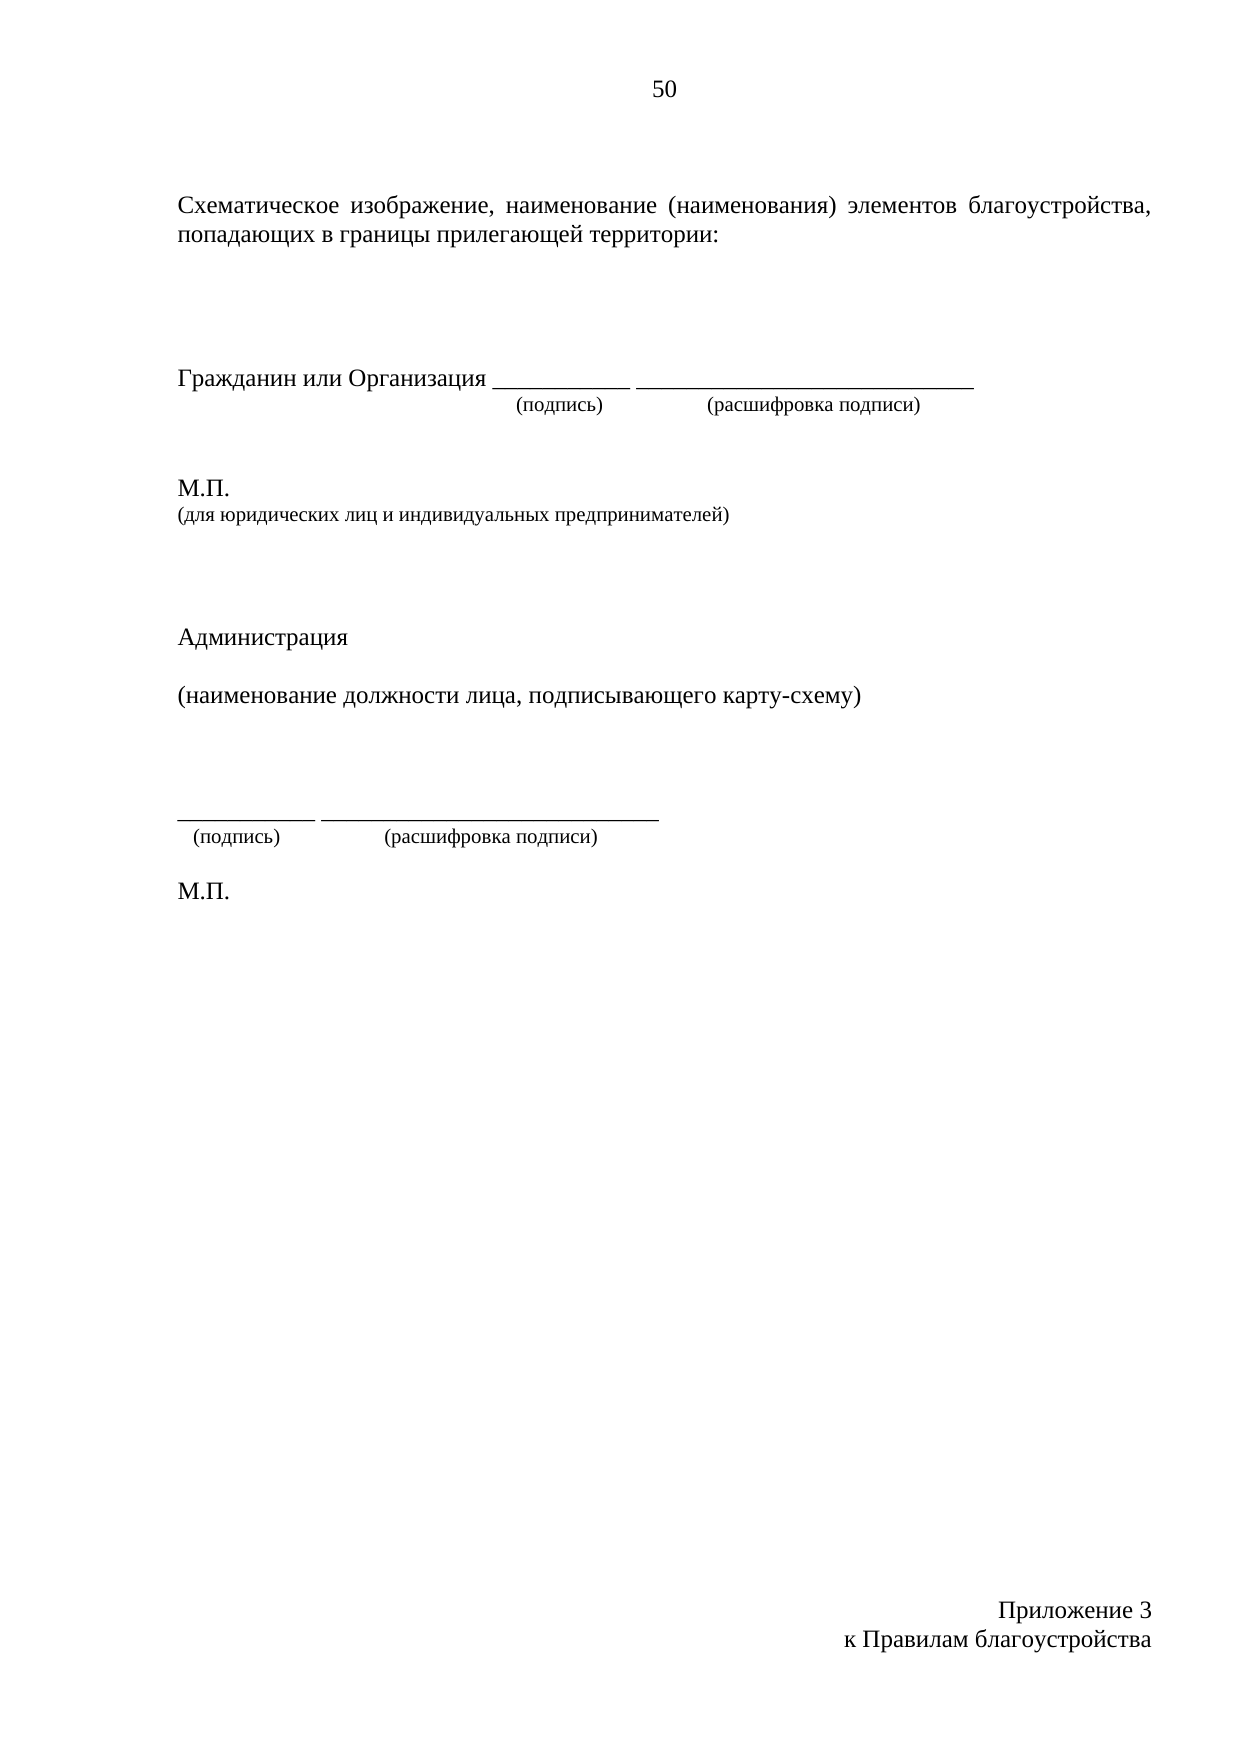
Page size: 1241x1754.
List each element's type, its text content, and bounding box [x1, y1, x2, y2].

text (для юридических лиц и индивидуальных предпринимателей) [177, 502, 1152, 526]
text Гражданин или Организация ___________ ___________________________ [177, 363, 1152, 392]
text Администрация [177, 622, 1152, 651]
text Приложение 3 [177, 1595, 1152, 1624]
text (подпись) (расшифровка подписи) [177, 392, 1152, 416]
text М.П. [177, 473, 1152, 502]
text (наименование должности лица, подписывающего карту-схему) [177, 680, 1152, 708]
text Схематическое изображение, наименование (наименования) элементов благоустройства, попадающих в границы прилегающей территории: [177, 190, 1152, 248]
text ___________ ___________________________ [177, 795, 1152, 823]
text М.П. [177, 876, 1152, 905]
text к Правилам благоустройства [177, 1624, 1152, 1653]
text (подпись) (расшифровка подписи) [177, 823, 1152, 848]
